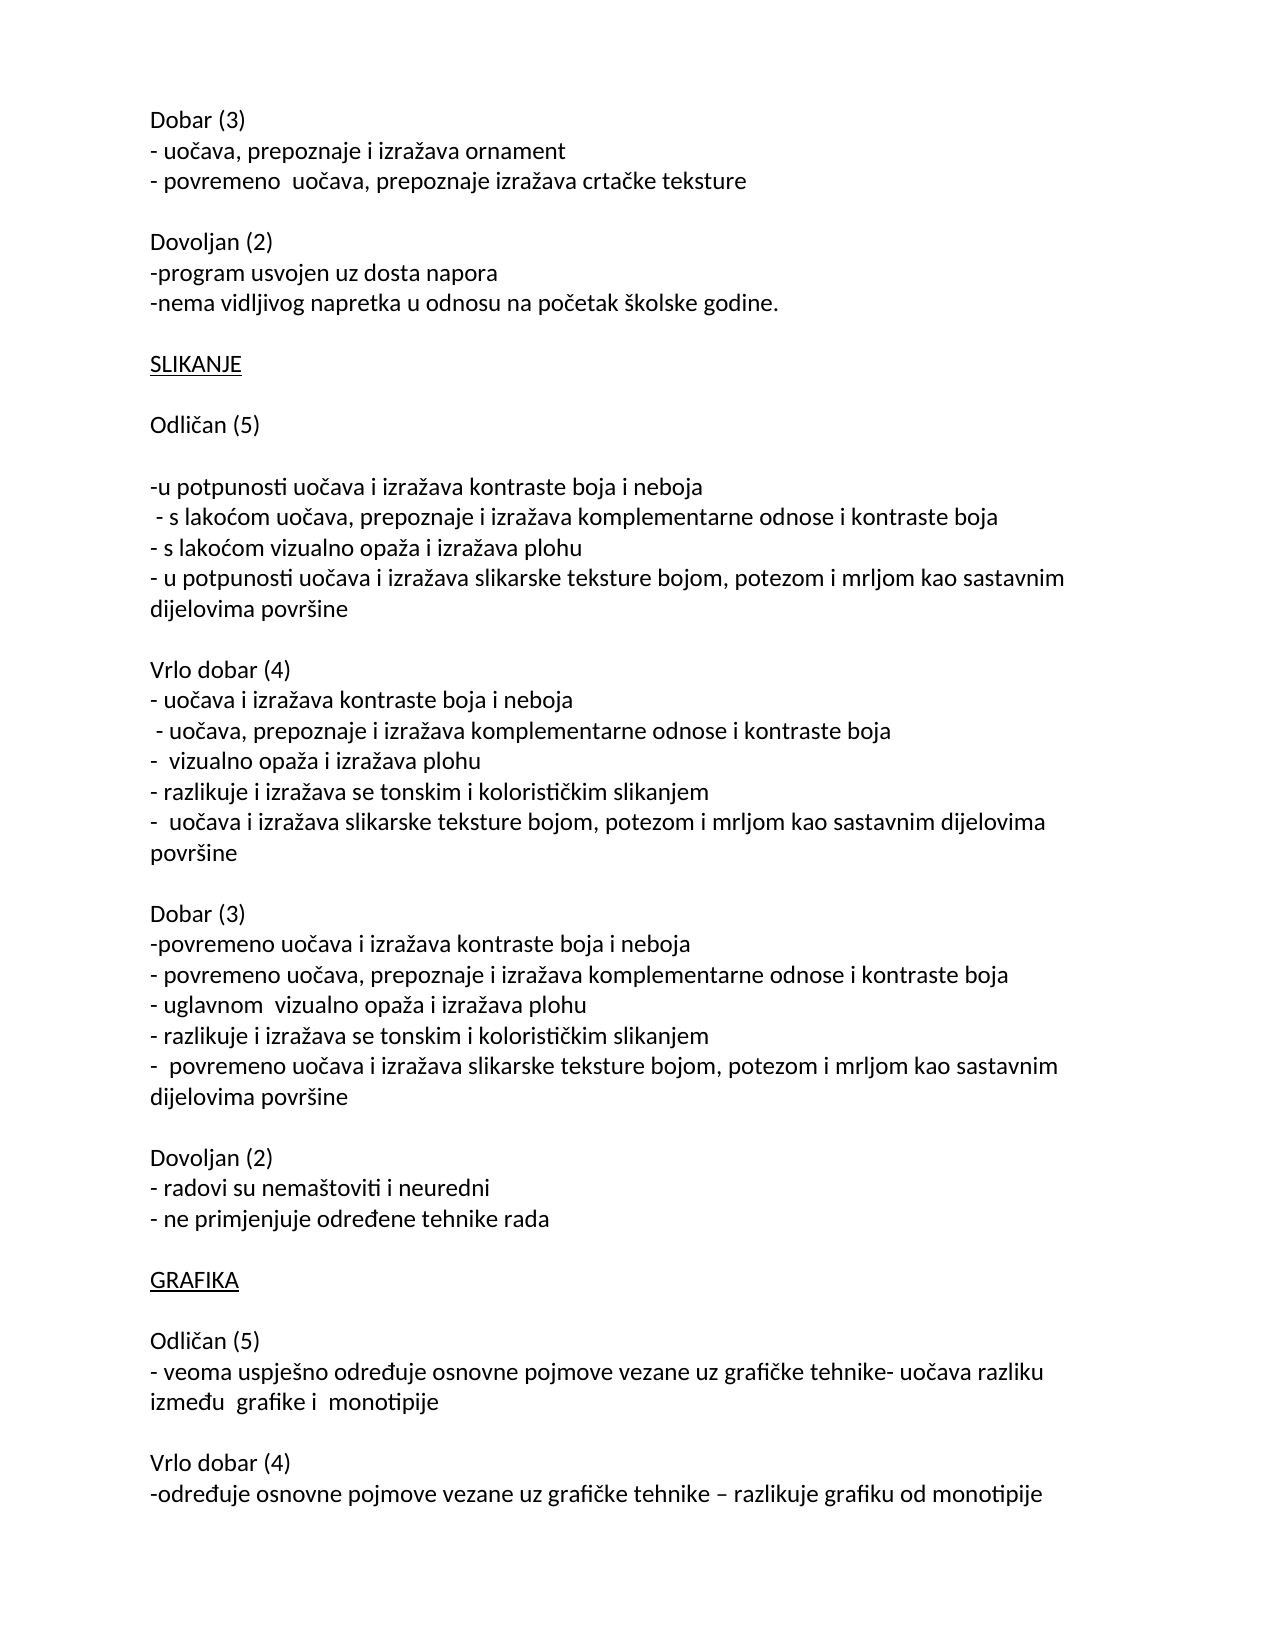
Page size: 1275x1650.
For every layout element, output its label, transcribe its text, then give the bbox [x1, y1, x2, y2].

text Vrlo dobar (4) [150, 654, 1125, 684]
text - u potpunosti uočava i izražava slikarske teksture bojom, potezom i mrljom kao sastavnim dijelovima površine [150, 562, 1125, 623]
text Dovoljan (2) [150, 226, 1125, 257]
text - ne primjenjuje određene tehnike rada [150, 1203, 1125, 1234]
text - veoma uspješno određuje osnovne pojmove vezane uz grafičke tehnike- uočava razliku između grafike i monotipije [150, 1356, 1125, 1417]
text Vrlo dobar (4) [150, 1447, 1125, 1478]
text -u potpunosti uočava i izražava kontraste boja i neboja [150, 471, 1125, 501]
text Odličan (5) [150, 1325, 1125, 1356]
text GRAFIKA [150, 1264, 1125, 1295]
text - uočava i izražava kontraste boja i neboja [150, 684, 1125, 715]
text - radovi su nemaštoviti i neuredni [150, 1173, 1125, 1203]
text Odličan (5) [150, 409, 1125, 440]
text - povremeno uočava, prepoznaje i izražava komplementarne odnose i kontraste boja [150, 959, 1125, 989]
text - uočava, prepoznaje i izražava komplementarne odnose i kontraste boja [150, 715, 1125, 745]
text - s lakoćom uočava, prepoznaje i izražava komplementarne odnose i kontraste boja [150, 501, 1125, 532]
text - razlikuje i izražava se tonskim i kolorističkim slikanjem [150, 1020, 1125, 1051]
text -nema vidljivog napretka u odnosu na početak školske godine. [150, 287, 1125, 318]
text - uočava, prepoznaje i izražava ornament [150, 135, 1125, 165]
text -određuje osnovne pojmove vezane uz grafičke tehnike – razlikuje grafiku od monotipije [150, 1478, 1125, 1508]
text - uglavnom vizualno opaža i izražava plohu [150, 989, 1125, 1020]
text - razlikuje i izražava se tonskim i kolorističkim slikanjem [150, 776, 1125, 806]
text - povremeno uočava, prepoznaje izražava crtačke teksture [150, 165, 1125, 196]
text -program usvojen uz dosta napora [150, 257, 1125, 287]
text Dobar (3) [150, 898, 1125, 928]
text - vizualno opaža i izražava plohu [150, 745, 1125, 776]
text - povremeno uočava i izražava slikarske teksture bojom, potezom i mrljom kao sastavnim dijelovima površine [150, 1051, 1125, 1112]
text -povremeno uočava i izražava kontraste boja i neboja [150, 928, 1125, 959]
text Dovoljan (2) [150, 1142, 1125, 1173]
text - uočava i izražava slikarske teksture bojom, potezom i mrljom kao sastavnim dijelovima površine [150, 806, 1125, 867]
text - s lakoćom vizualno opaža i izražava plohu [150, 532, 1125, 562]
text Dobar (3) [150, 104, 1125, 135]
text SLIKANJE [150, 348, 1125, 379]
